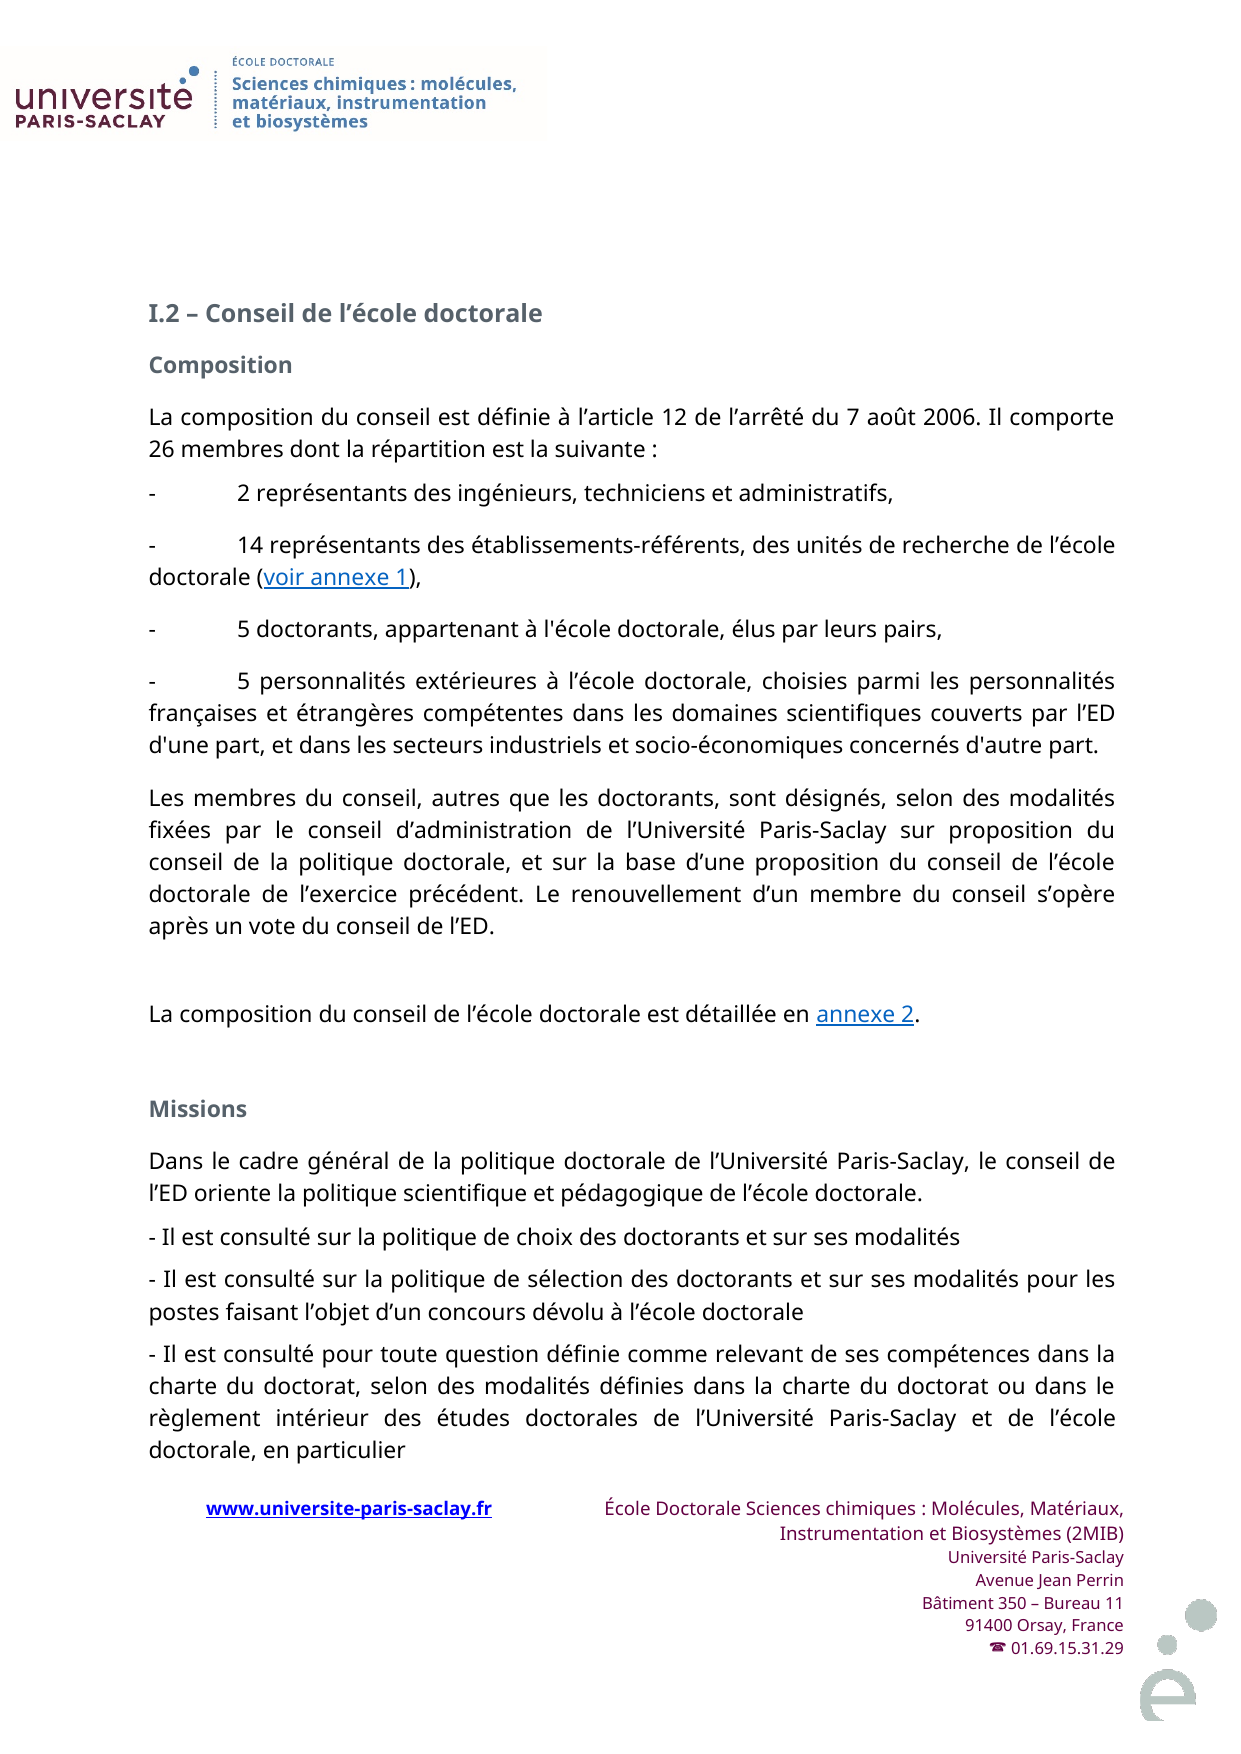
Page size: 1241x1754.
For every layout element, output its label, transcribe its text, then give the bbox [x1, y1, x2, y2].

subtitle I.2 – Conseil de l’école doctorale [148, 296, 1124, 330]
text La composition du conseil est définie à l’article 12 de l’arrêté du 7 août 2006. Il comporte 26 membres dont la répartition est la suivante : [148, 401, 1117, 464]
subtitle Missions [148, 1093, 1124, 1124]
list 2 représentants des ingénieurs, techniciens et administratifs, [148, 477, 1117, 508]
text - Il est consulté sur la politique de choix des doctorants et sur ses modalités [148, 1221, 1117, 1252]
list 5 personnalités extérieures à l’école doctorale, choisies parmi les personnalités françaises et étrangères compétentes dans les domaines scientifiques couverts par l’ED d'une part, et dans les secteurs industriels et socio-économiques concernés d'autre part. [148, 665, 1117, 761]
text - Il est consulté pour toute question définie comme relevant de ses compétences dans la charte du doctorat, selon des modalités définies dans la charte du doctorat ou dans le règlement intérieur des études doctorales de l’Université Paris-Saclay et de l’école doctorale, en particulier [148, 1338, 1117, 1466]
text Dans le cadre général de la politique doctorale de l’Université Paris-Saclay, le conseil de l’ED oriente la politique scientifique et pédagogique de l’école doctorale. [148, 1145, 1117, 1208]
subtitle Composition [148, 349, 1124, 380]
text La composition du conseil de l’école doctorale est détaillée en annexe 2. [148, 998, 1117, 1029]
text Les membres du conseil, autres que les doctorants, sont désignés, selon des modalités fixées par le conseil d’administration de l’Université Paris-Saclay sur proposition du conseil de la politique doctorale, et sur la base d’une proposition du conseil de l’école doctorale de l’exercice précédent. Le renouvellement d’un membre du conseil s’opère après un vote du conseil de l’ED. [148, 782, 1117, 942]
picture [0, 46, 548, 141]
text - Il est consulté sur la politique de sélection des doctorants et sur ses modalités pour les postes faisant l’objet d’un concours dévolu à l’école doctorale [148, 1263, 1117, 1327]
list 14 représentants des établissements-référents, des unités de recherche de l’école doctorale (voir annexe 1), [148, 529, 1117, 592]
picture [1133, 1590, 1228, 1721]
list 5 doctorants, appartenant à l'école doctorale, élus par leurs pairs, [148, 613, 1117, 644]
